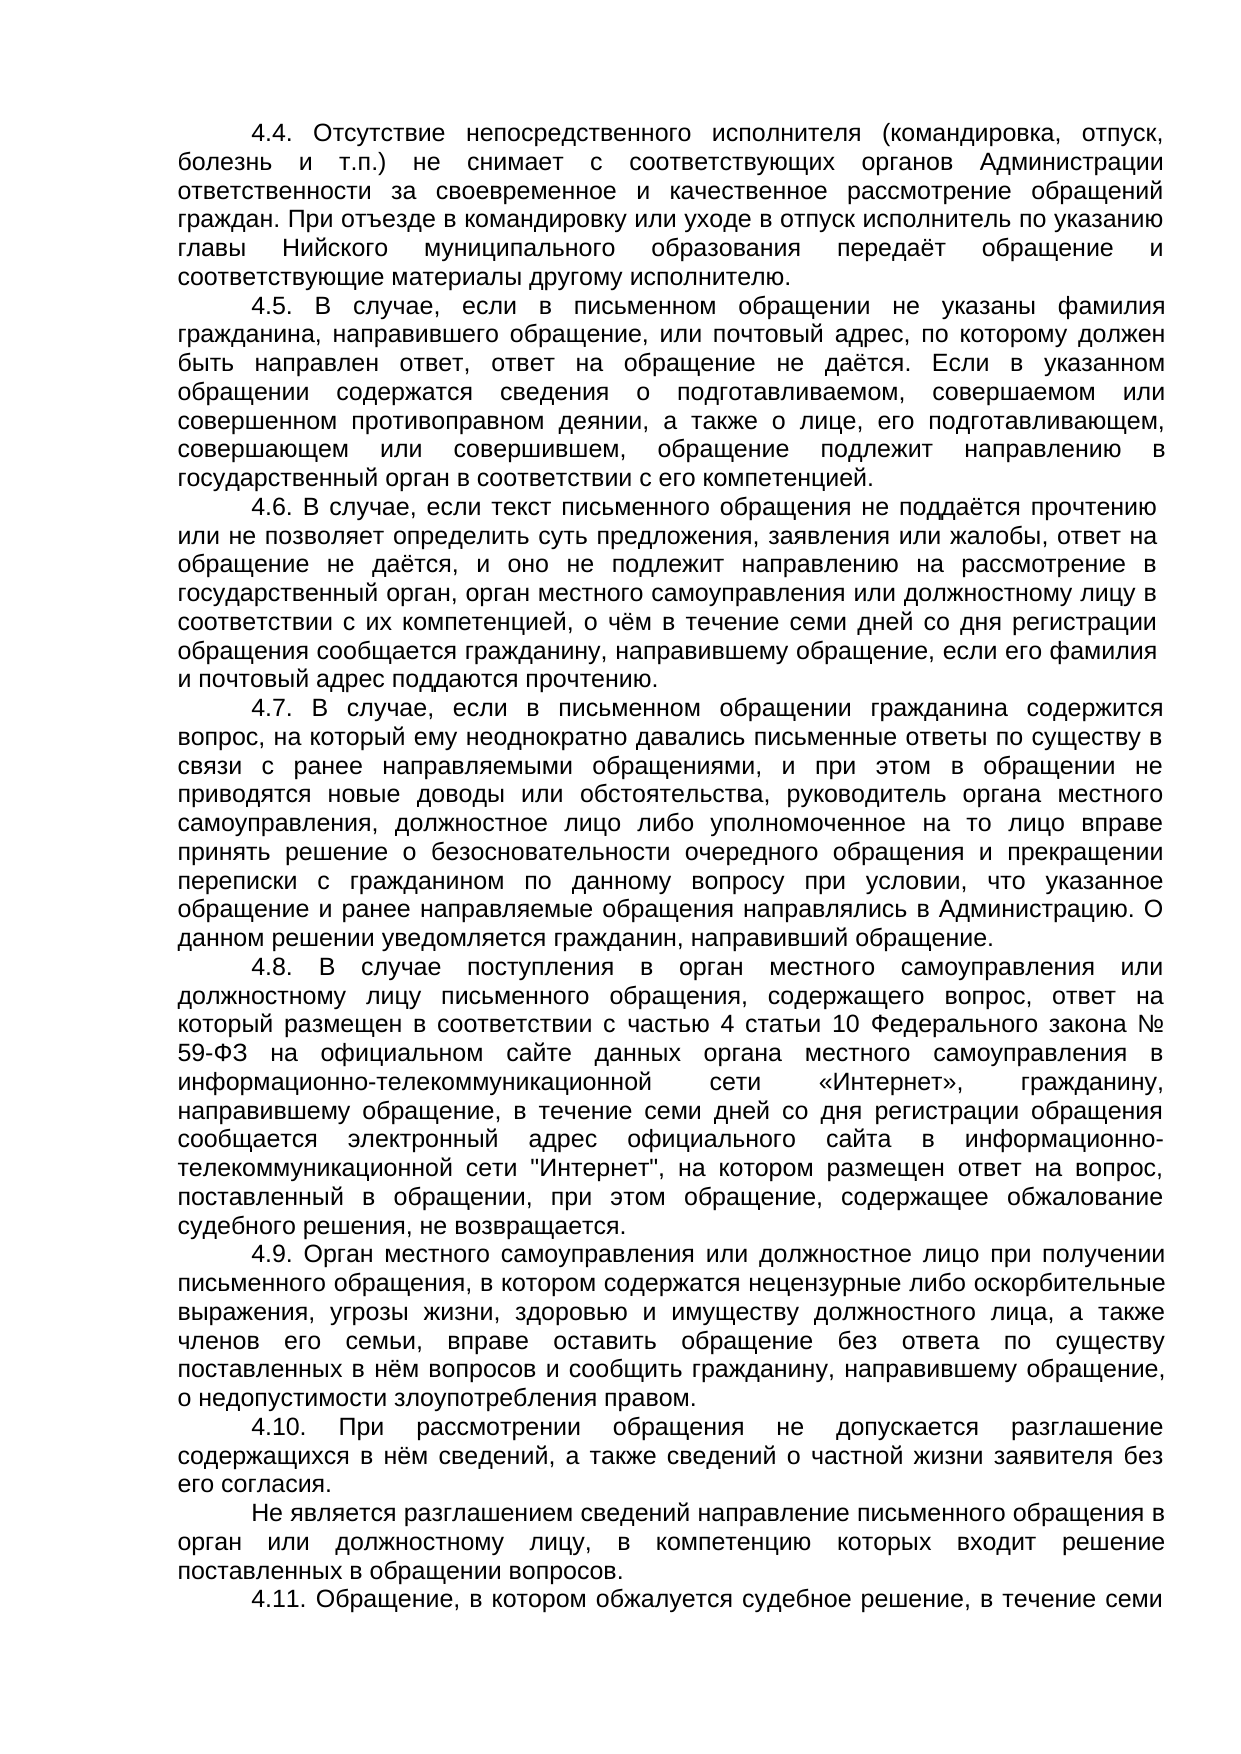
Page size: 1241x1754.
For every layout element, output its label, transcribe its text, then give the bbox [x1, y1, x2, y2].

text 4.9. Орган местного самоуправления или должностное лицо при получении письменного обращения, в котором содержатся нецензурные либо оскорбительные выражения, угрозы жизни, здоровью и имуществу должностного лица, а также членов его семьи, вправе оставить обращение без ответа по существу поставленных в нём вопросов и сообщить гражданину, направившему обращение, о недопустимости злоупотребления правом. [177, 1239, 1167, 1412]
text 4.5. В случае, если в письменном обращении не указаны фамилия гражданина, направившего обращение, или почтовый адрес, по которому должен быть направлен ответ, ответ на обращение не даётся. Если в указанном обращении содержатся сведения о подготавливаемом, совершаемом или совершенном противоправном деянии, а также о лице, его подготавливающем, совершающем или совершившем, обращение подлежит направлению в государственный орган в соответствии с его компетенцией. [177, 291, 1167, 492]
text 4.4. Отсутствие непосредственного исполнителя (командировка, отпуск, болезнь и т.п.) не снимает с соответствующих органов Администрации ответственности за своевременное и качественное рассмотрение обращений граждан. При отъезде в командировку или уходе в отпуск исполнитель по указанию главы Нийского муниципального образования передаёт обращение и соответствующие материалы другому исполнителю. [177, 118, 1164, 291]
text 4.6. В случае, если текст письменного обращения не поддаётся прочтению или не позволяет определить суть предложения, заявления или жалобы, ответ на обращение не даётся, и оно не подлежит направлению на рассмотрение в государственный орган, орган местного самоуправления или должностному лицу в соответствии с их компетенцией, о чём в течение семи дней со дня регистрации обращения сообщается гражданину, направившему обращение, если его фамилия и почтовый адрес поддаются прочтению. [177, 492, 1158, 693]
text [177, 1584, 1164, 1613]
text 4.10. При рассмотрении обращения не допускается разглашение содержащихся в нём сведений, а также сведений о частной жизни заявителя без его согласия. [177, 1412, 1164, 1498]
text 4.8. В случае поступления в орган местного самоуправления или должностному лицу письменного обращения, содержащего вопрос, ответ на который размещен в соответствии с частью 4 статьи 10 Федерального закона № 59-ФЗ на официальном сайте данных органа местного самоуправления в информационно-телекоммуникационной сети «Интернет», гражданину, направившему обращение, в течение семи дней со дня регистрации обращения сообщается электронный адрес официального сайта в информационно-телекоммуникационной сети "Интернет", на котором размещен ответ на вопрос, поставленный в обращении, при этом обращение, содержащее обжалование судебного решения, не возвращается. [177, 952, 1164, 1239]
text 4.7. В случае, если в письменном обращении гражданина содержится вопрос, на который ему неоднократно давались письменные ответы по существу в связи с ранее направляемыми обращениями, и при этом в обращении не приводятся новые доводы или обстоятельства, руководитель органа местного самоуправления, должностное лицо либо уполномоченное на то лицо вправе принять решение о безосновательности очередного обращения и прекращении переписки с гражданином по данному вопросу при условии, что указанное обращение и ранее направляемые обращения направлялись в Администрацию. О данном решении уведомляется гражданин, направивший обращение. [177, 693, 1164, 952]
text Не является разглашением сведений направление письменного обращения в орган или должностному лицу, в компетенцию которых входит решение поставленных в обращении вопросов. [177, 1498, 1167, 1584]
